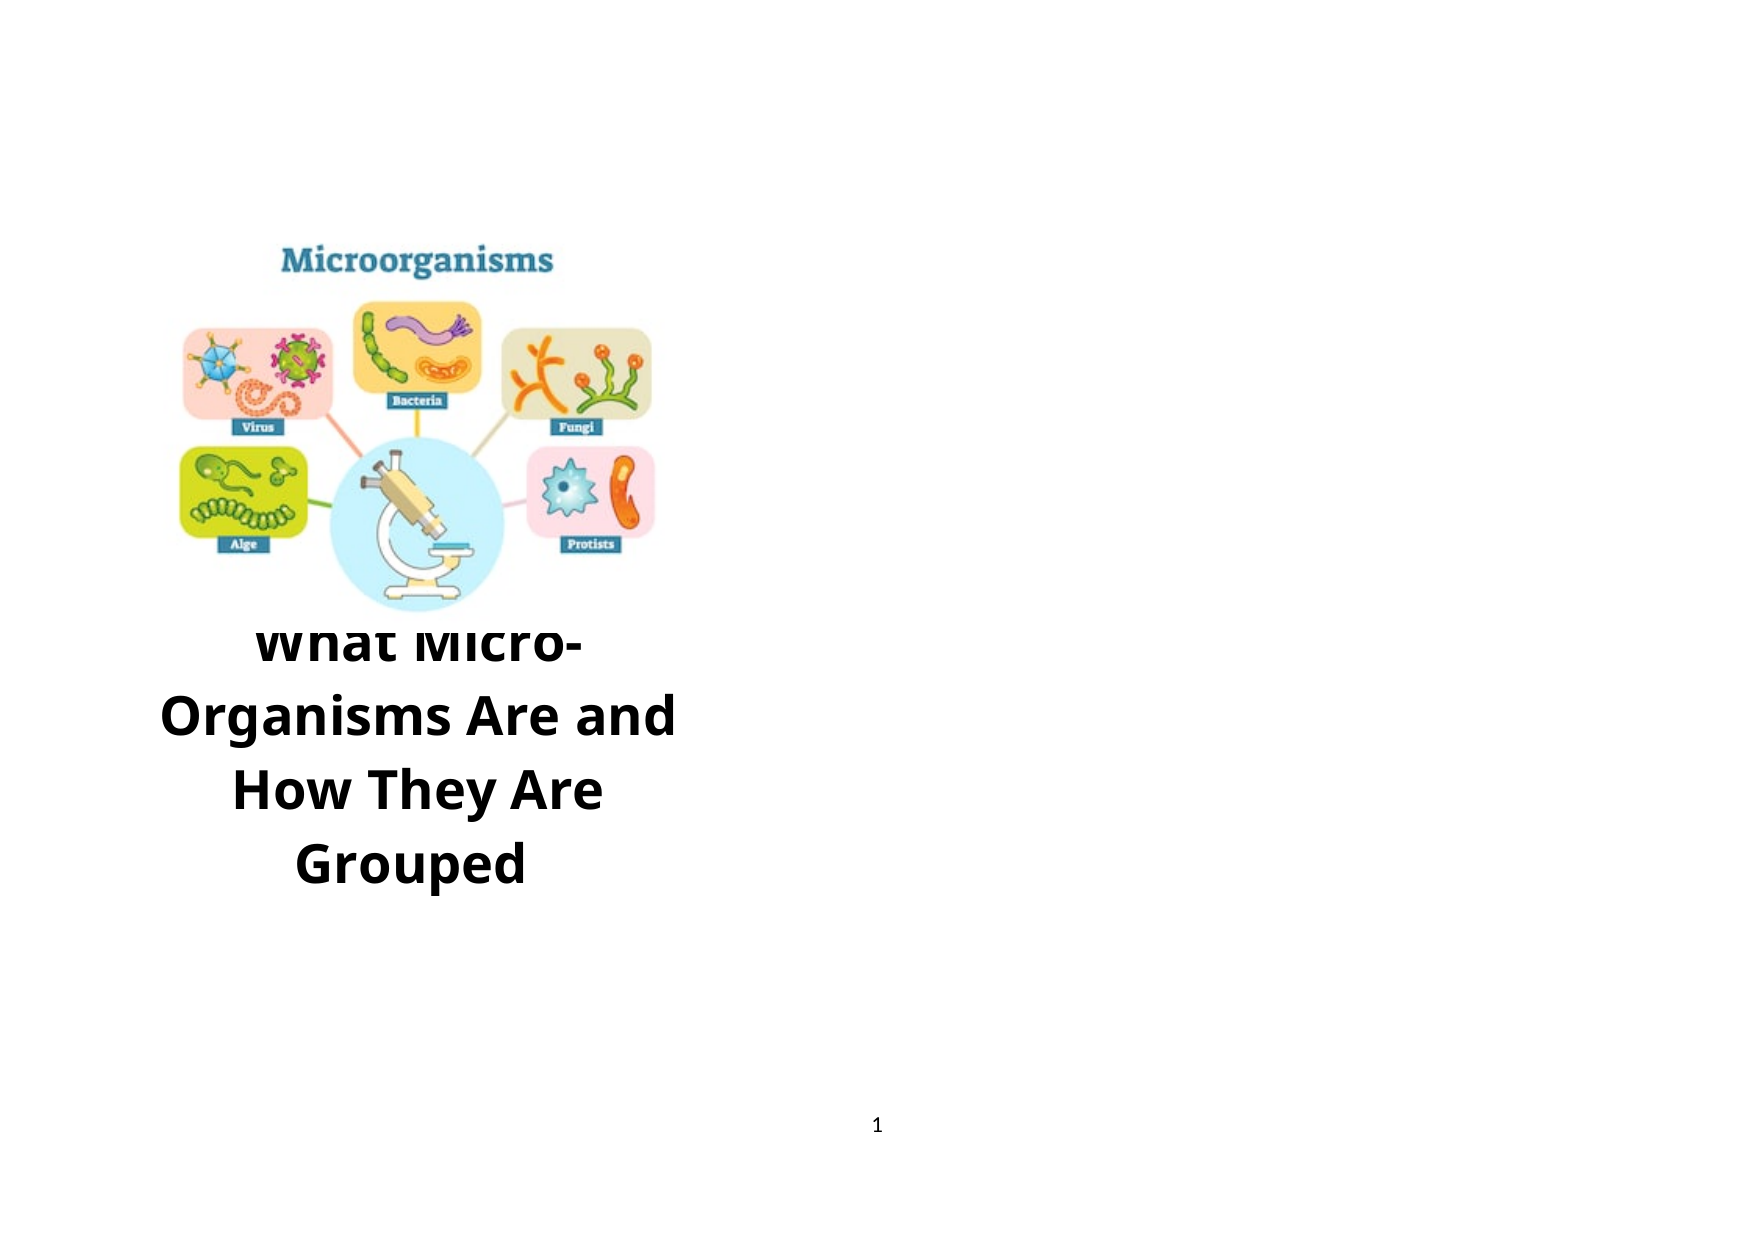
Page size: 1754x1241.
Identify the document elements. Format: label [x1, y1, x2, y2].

picture [150, 206, 702, 633]
